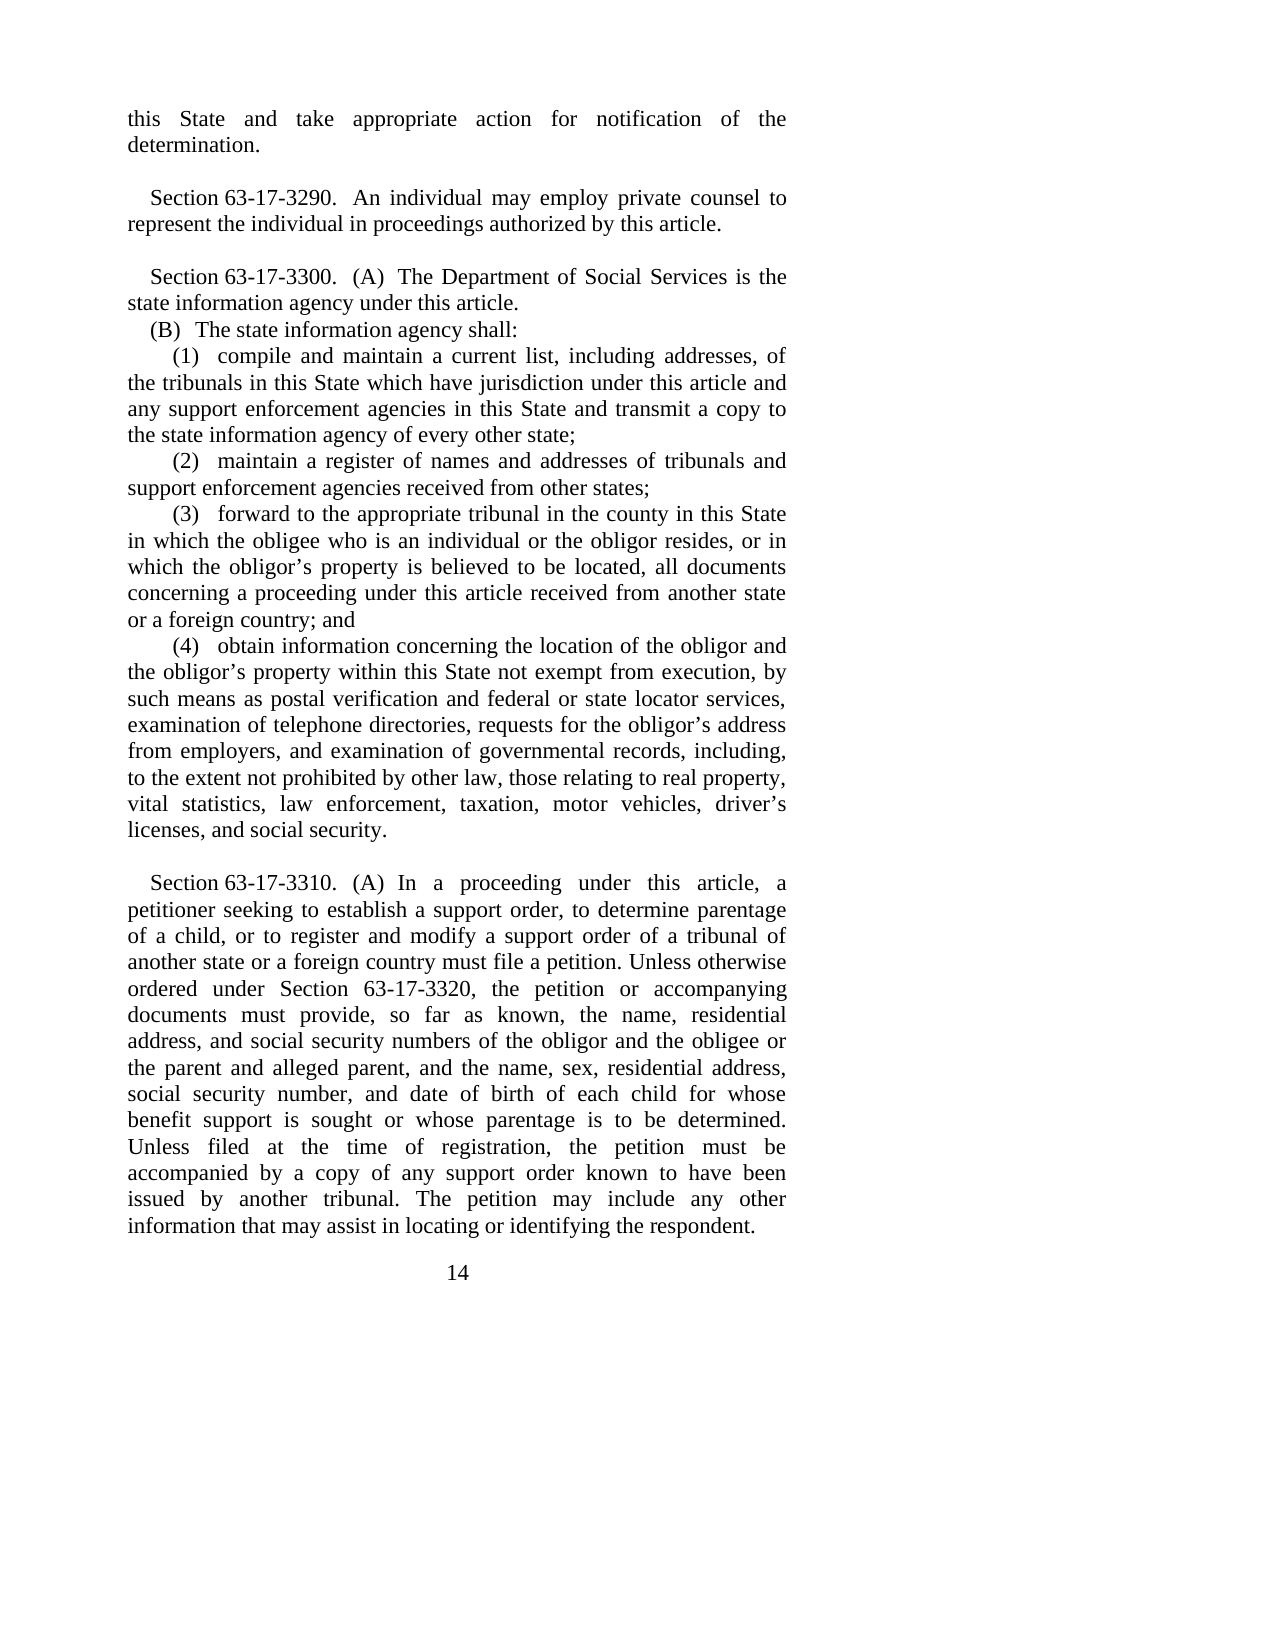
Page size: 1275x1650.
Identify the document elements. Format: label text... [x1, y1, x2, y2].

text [127, 105, 787, 158]
text (3) forward to the appropriate tribunal in the county in this State in which the obligee who is an individual or the obligor resides, or in which the obligor’s property is believed to be located, all documents concerning a proceeding under this article received from another state or a foreign country; and [127, 500, 787, 632]
text Section 63-17-3290. An individual may employ private counsel to represent the individual in proceedings authorized by this article. [127, 184, 787, 237]
text Section 63-17-3300. (A) The Department of Social Services is the state information agency under this article. [127, 263, 787, 316]
text (4) obtain information concerning the location of the obligor and the obligor’s property within this State not exempt from execution, by such means as postal verification and federal or state locator services, examination of telephone directories, requests for the obligor’s address from employers, and examination of governmental records, including, to the extent not prohibited by other law, those relating to real property, vital statistics, law enforcement, taxation, motor vehicles, driver’s licenses, and social security. [127, 632, 787, 843]
text (2) maintain a register of names and addresses of tribunals and support enforcement agencies received from other states; [127, 448, 787, 500]
text (B) The state information agency shall: [127, 316, 787, 342]
text (1) compile and maintain a current list, including addresses, of the tribunals in this State which have jurisdiction under this article and any support enforcement agencies in this State and transmit a copy to the state information agency of every other state; [127, 342, 787, 448]
text Section 63-17-3310. (A) In a proceeding under this article, a petitioner seeking to establish a support order, to determine parentage of a child, or to register and modify a support order of a tribunal of another state or a foreign country must file a petition. Unless otherwise ordered under Section 63-17-3320, the petition or accompanying documents must provide, so far as known, the name, residential address, and social security numbers of the obligor and the obligee or the parent and alleged parent, and the name, sex, residential address, social security number, and date of birth of each child for whose benefit support is sought or whose parentage is to be determined. Unless filed at the time of registration, the petition must be accompanied by a copy of any support order known to have been issued by another tribunal. The petition may include any other information that may assist in locating or identifying the respondent. [127, 869, 787, 1238]
